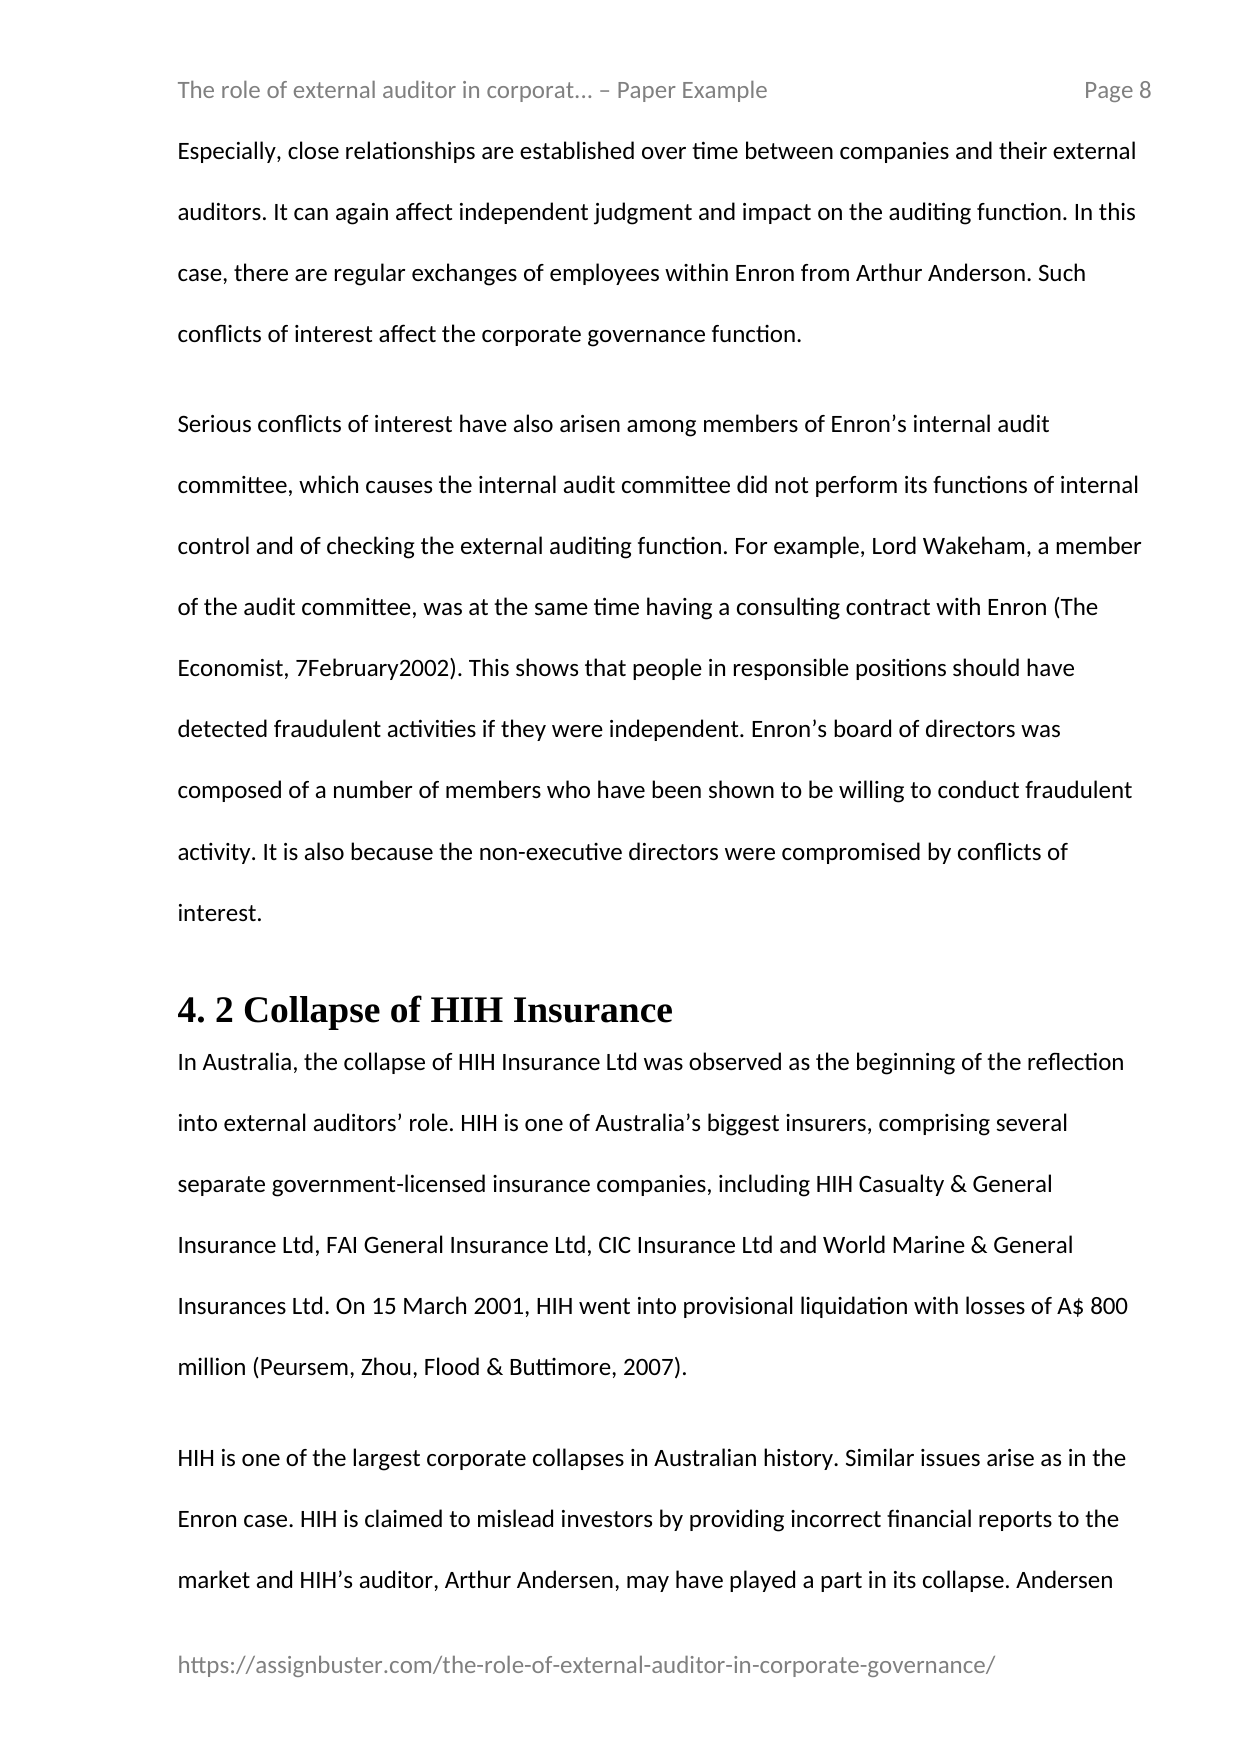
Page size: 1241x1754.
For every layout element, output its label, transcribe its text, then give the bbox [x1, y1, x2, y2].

text In Australia, the collapse of HIH Insurance Ltd was observed as the beginning of the reflection into external auditors’ role. HIH is one of Australia’s biggest insurers, comprising several separate government-licensed insurance companies, including HIH Casualty & General Insurance Ltd, FAI General Insurance Ltd, CIC Insurance Ltd and World Marine & General Insurances Ltd. On 15 March 2001, HIH went into provisional liquidation with losses of A$ 800 million (Peursem, Zhou, Flood & Buttimore, 2007). [177, 1046, 1152, 1382]
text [177, 1442, 1152, 1595]
text Serious conflicts of interest have also arisen among members of Enron’s internal audit committee, which causes the internal audit committee did not perform its functions of internal control and of checking the external auditing function. For example, Lord Wakeham, a member of the audit committee, was at the same time having a consulting contract with Enron (The Economist, 7February2002). This shows that people in responsible positions should have detected fraudulent activities if they were independent. Enron’s board of directors was composed of a number of members who have been shown to be willing to conduct fraudulent activity. It is also because the non-executive directors were compromised by conflicts of interest. [177, 408, 1152, 927]
text Especially, close relationships are established over time between companies and their external auditors. It can again affect independent judgment and impact on the auditing function. In this case, there are regular exchanges of employees within Enron from Arthur Anderson. Such conflicts of interest affect the corporate governance function. [177, 135, 1152, 348]
subtitle 4. 2 Collapse of HIH Insurance [177, 987, 1152, 1030]
